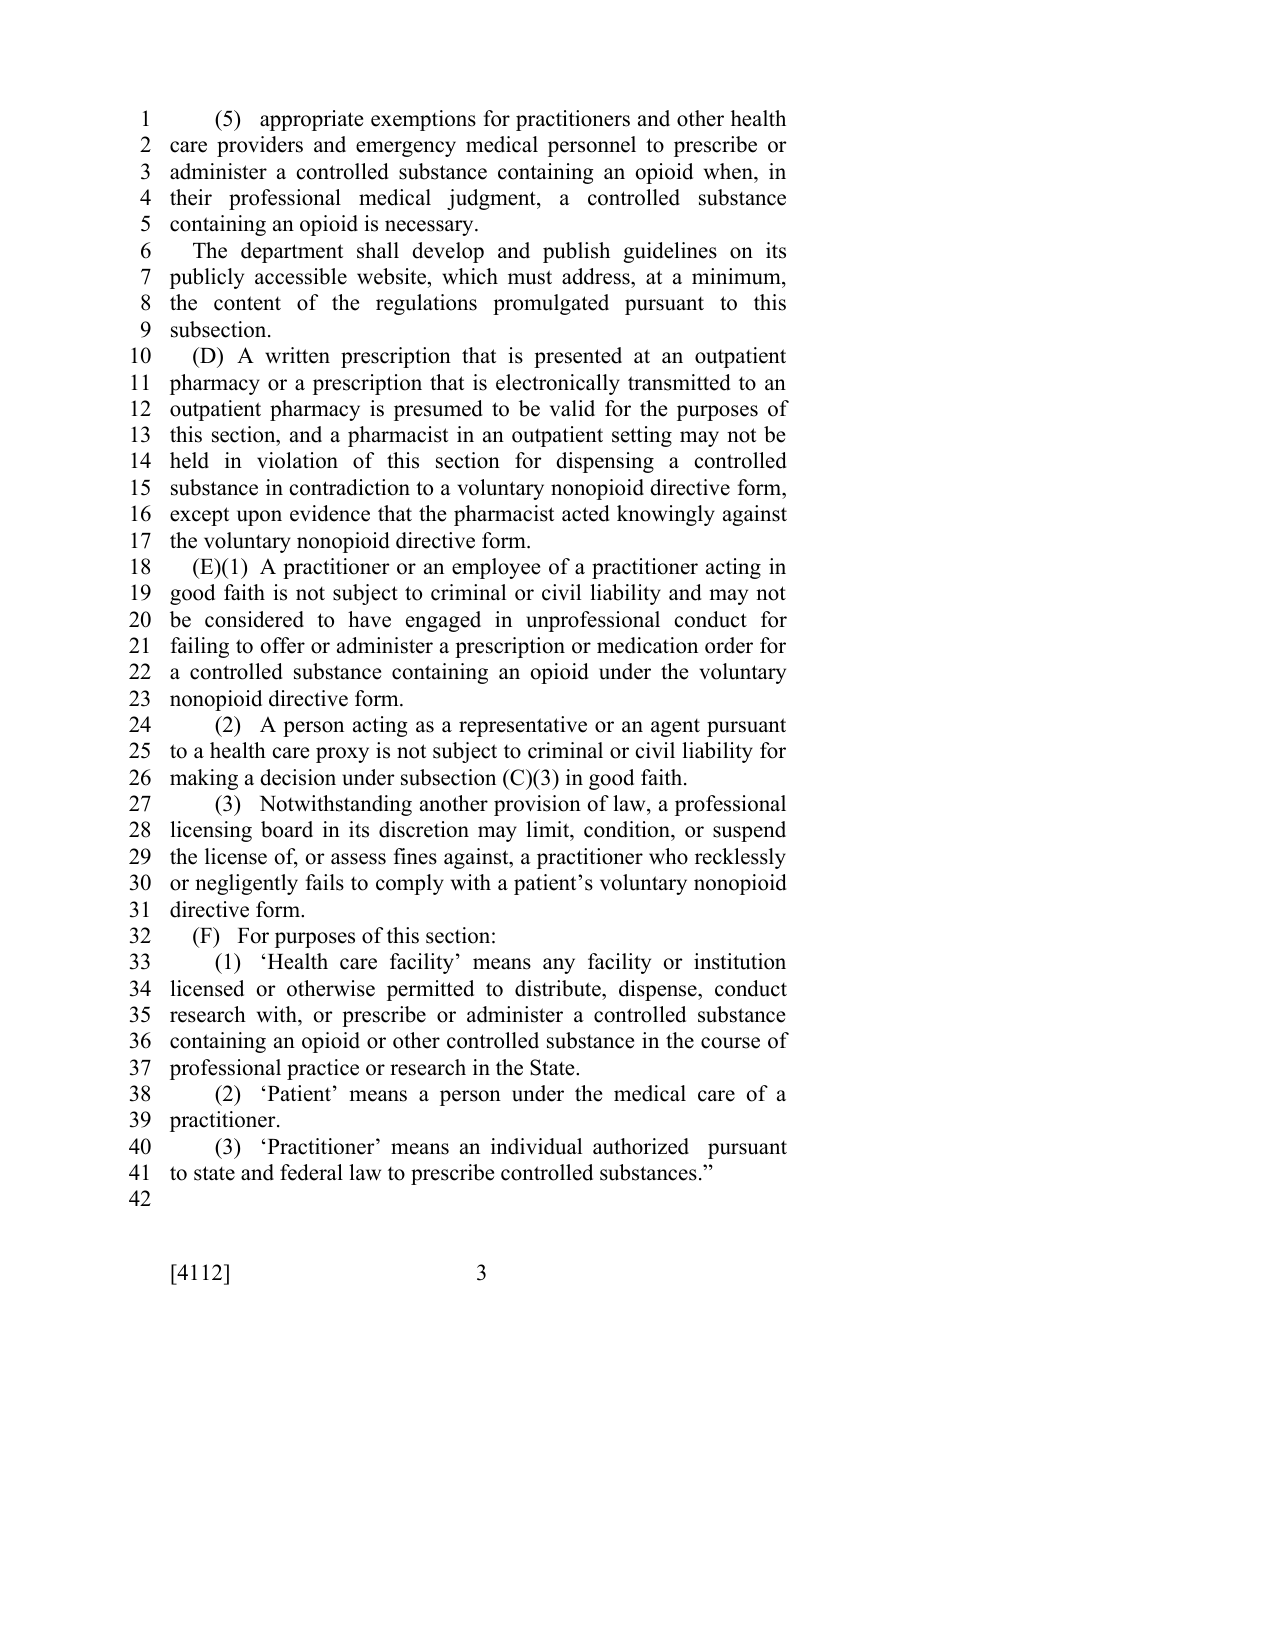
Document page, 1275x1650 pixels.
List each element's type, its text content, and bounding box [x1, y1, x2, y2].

text (2) A person acting as a representative or an agent pursuant to a health care proxy is not subject to criminal or civil liability for making a decision under subsection (C)(3) in good faith. [169, 711, 787, 790]
text (F) For purposes of this section: [169, 922, 787, 948]
text (2) ‘Patient’ means a person under the medical care of a practitioner. [169, 1080, 787, 1133]
text (3) Notwithstanding another provision of law, a professional licensing board in its discretion may limit, condition, or suspend the license of, or assess fines against, a practitioner who recklessly or negligently fails to comply with a patient’s voluntary nonopioid directive form. [169, 790, 787, 922]
text (1) ‘Health care facility’ means any facility or institution licensed or otherwise permitted to distribute, dispense, conduct research with, or prescribe or administer a controlled substance containing an opioid or other controlled substance in the course of professional practice or research in the State. [169, 948, 787, 1080]
text (5) appropriate exemptions for practitioners and other health care providers and emergency medical personnel to prescribe or administer a controlled substance containing an opioid when, in their professional medical judgment, a controlled substance containing an opioid is necessary. [169, 105, 787, 237]
text (3) ‘Practitioner’ means an individual authorized pursuant to state and federal law to prescribe controlled substances.” [169, 1133, 787, 1186]
text (D) A written prescription that is presented at an outpatient pharmacy or a prescription that is electronically transmitted to an outpatient pharmacy is presumed to be valid for the purposes of this section, and a pharmacist in an outpatient setting may not be held in violation of this section for dispensing a controlled substance in contradiction to a voluntary nonopioid directive form, except upon evidence that the pharmacist acted knowingly against the voluntary nonopioid directive form. [169, 342, 787, 553]
text The department shall develop and publish guidelines on its publicly accessible website, which must address, at a minimum, the content of the regulations promulgated pursuant to this subsection. [169, 237, 787, 342]
text (E)(1) A practitioner or an employee of a practitioner acting in good faith is not subject to criminal or civil liability and may not be considered to have engaged in unprofessional conduct for failing to offer or administer a prescription or medication order for a controlled substance containing an opioid under the voluntary nonopioid directive form. [169, 553, 787, 711]
